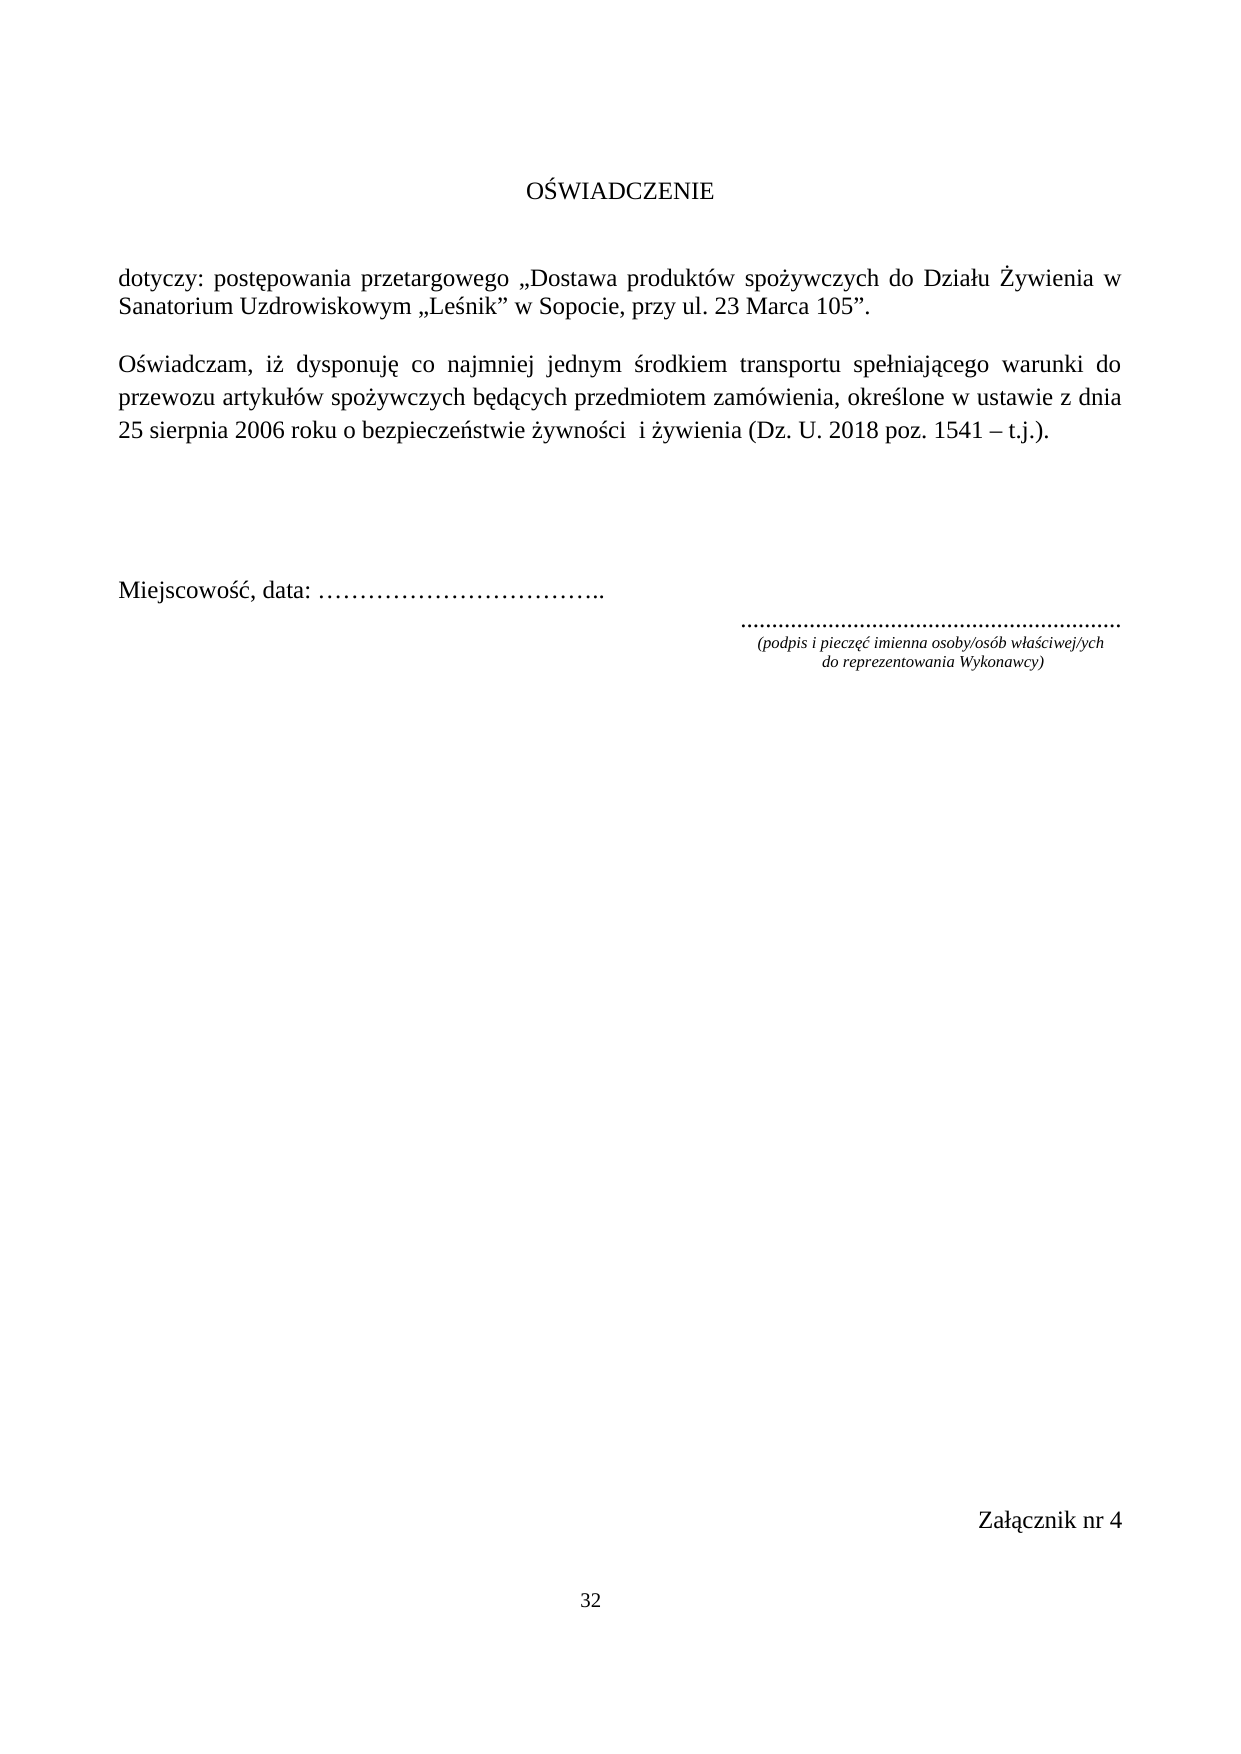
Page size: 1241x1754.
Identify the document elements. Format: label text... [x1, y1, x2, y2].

text OŚWIADCZENIE [118, 176, 1122, 205]
text Oświadczam, iż dysponuję co najmniej jednym środkiem transportu spełniającego warunki do przewozu artykułów spożywczych będących przedmiotem zamówienia, określone w ustawie z dnia 25 sierpnia 2006 roku o bezpieczeństwie żywności i żywienia (Dz. U. 2018 poz. 1541 – t.j.). [118, 349, 1122, 444]
text Załącznik nr 4 [118, 1505, 1122, 1534]
text dotyczy: postępowania przetargowego „Dostawa produktów spożywczych do Działu Żywienia w Sanatorium Uzdrowiskowym „Leśnik” w Sopocie, przy ul. 23 Marca 105”. [118, 263, 1122, 320]
text ............................................................. (podpis i pieczęć imienna osoby/osób właściwej/ych [739, 604, 1122, 652]
text Miejscowość, data: …………………………….. [118, 575, 1122, 604]
text do reprezentowania Wykonawcy) [739, 652, 1122, 671]
